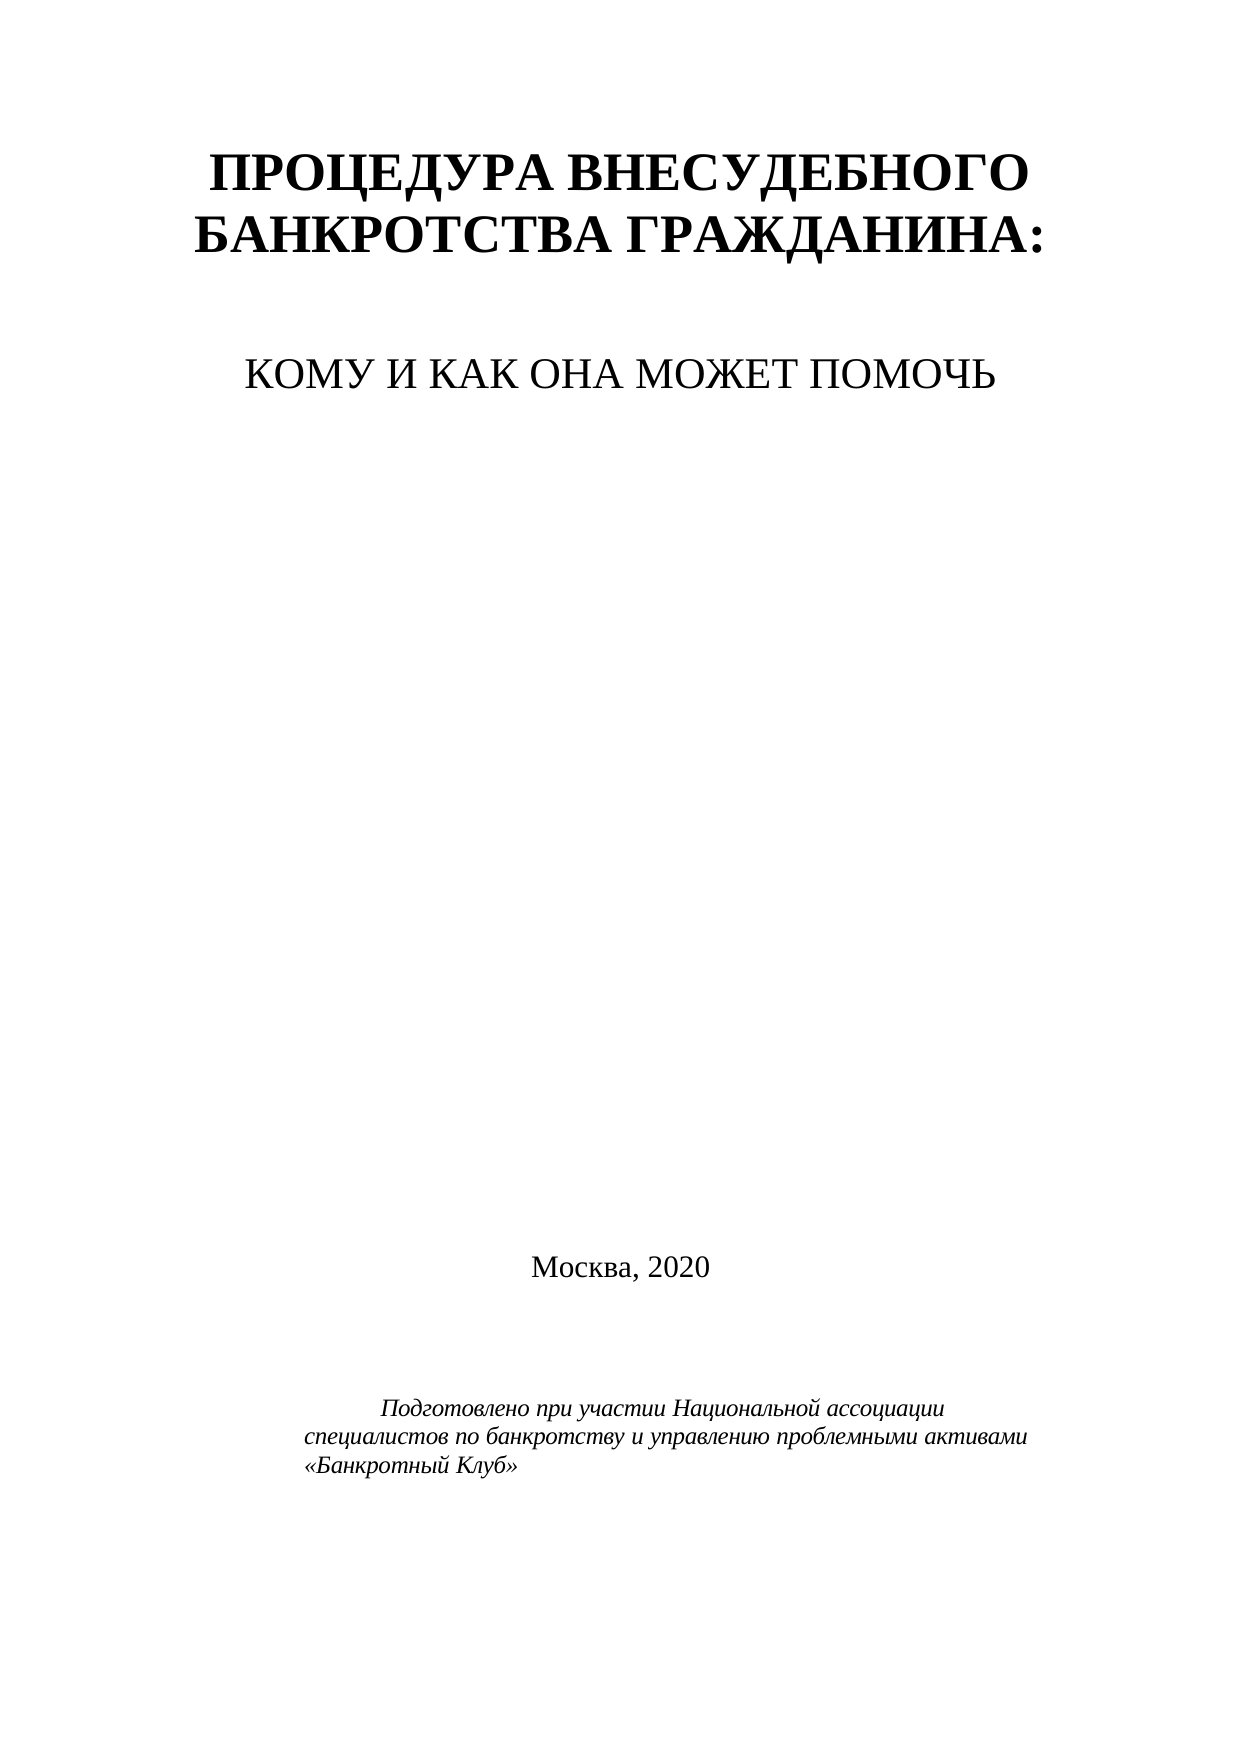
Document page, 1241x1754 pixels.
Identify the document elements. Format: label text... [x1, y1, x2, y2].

text Москва, 2020 [173, 1249, 1068, 1285]
text ПРОЦЕДУРА ВНЕСУДЕБНОГО БАНКРОТСТВА ГРАЖДАНИНА: [173, 139, 1068, 264]
text КОМУ И КАК ОНА МОЖЕТ ПОМОЧЬ [172, 347, 1068, 398]
text Подготовлено при участии Национальной ассоциации специалистов по банкротству и управлению проблемными активами «Банкротный Клуб» [304, 1393, 1093, 1479]
